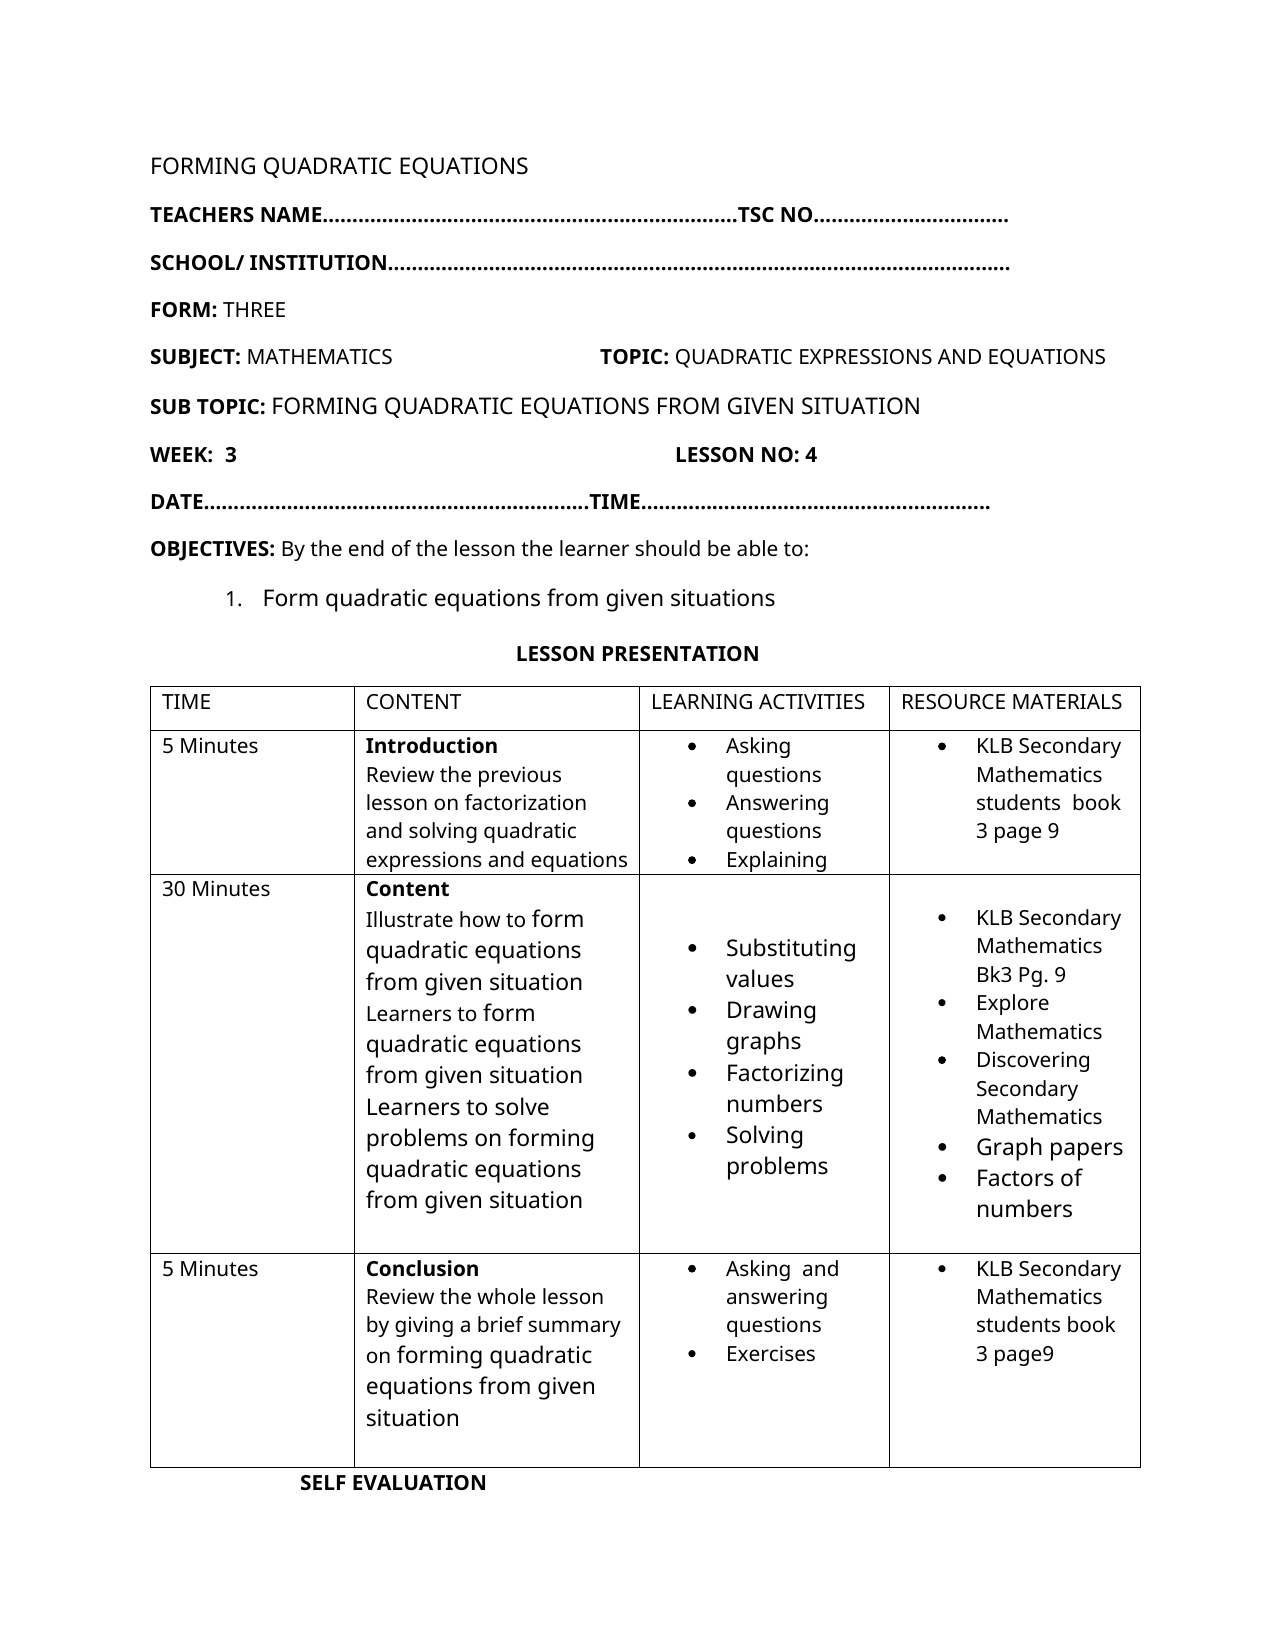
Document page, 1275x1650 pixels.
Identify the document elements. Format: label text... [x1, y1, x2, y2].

text OBJECTIVES: By the end of the lesson the learner should be able to: [150, 534, 1125, 563]
table_cell KLB Secondary Mathematics students book 3 page 9 [890, 731, 1140, 873]
table_cell 30 Minutes [151, 875, 354, 1253]
table_cell Asking questions Answering questions Explaining [640, 731, 889, 873]
table_cell KLB Secondary Mathematics students book 3 page9 [890, 1254, 1140, 1467]
text DATE………………………………………………………..TIME………………………………………………….. [150, 487, 1125, 516]
table_cell Conclusion Review the whole lesson by giving a brief summary on forming quadratic equations from given situation [355, 1254, 639, 1467]
text SCHOOL/ INSTITUTION…………………………………………………………………………………………… [150, 248, 1125, 276]
table_header CONTENT [355, 687, 639, 730]
table_cell 5 Minutes [151, 1254, 354, 1467]
table_cell Substituting values Drawing graphs Factorizing numbers Solving problems [640, 875, 889, 1253]
table_cell Content Illustrate how to form quadratic equations from given situation Learners to form quadratic equations from given situation Learners to solve problems on forming quadratic equations from given situation [355, 875, 639, 1253]
text TEACHERS NAME…………………………………………………………….TSC NO…………………………… [150, 200, 1125, 229]
text SELF EVALUATION [150, 1468, 1125, 1496]
text LESSON PRESENTATION [150, 639, 1125, 667]
text WEEK: 3 LESSON NO: 4 [150, 440, 1125, 468]
list Form quadratic equations from given situations [225, 582, 1125, 613]
table_header LEARNING ACTIVITIES [640, 687, 889, 730]
table_cell 5 Minutes [151, 731, 354, 873]
text SUBJECT: MATHEMATICS TOPIC: QUADRATIC EXPRESSIONS AND EQUATIONS [150, 342, 1125, 371]
text SUB TOPIC: FORMING QUADRATIC EQUATIONS FROM GIVEN SITUATION [150, 389, 1125, 421]
table_header RESOURCE MATERIALS [890, 687, 1140, 730]
text FORMING QUADRATIC EQUATIONS [150, 150, 1125, 181]
table_header TIME [151, 687, 354, 730]
table_cell Asking and answering questions Exercises [640, 1254, 889, 1467]
text FORM: THREE [150, 295, 1125, 323]
table_cell Introduction Review the previous lesson on factorization and solving quadratic expressions and equations [355, 731, 639, 873]
table_cell KLB Secondary Mathematics Bk3 Pg. 9 Explore Mathematics Discovering Secondary Mathematics Graph papers Factors of numbers [890, 875, 1140, 1253]
